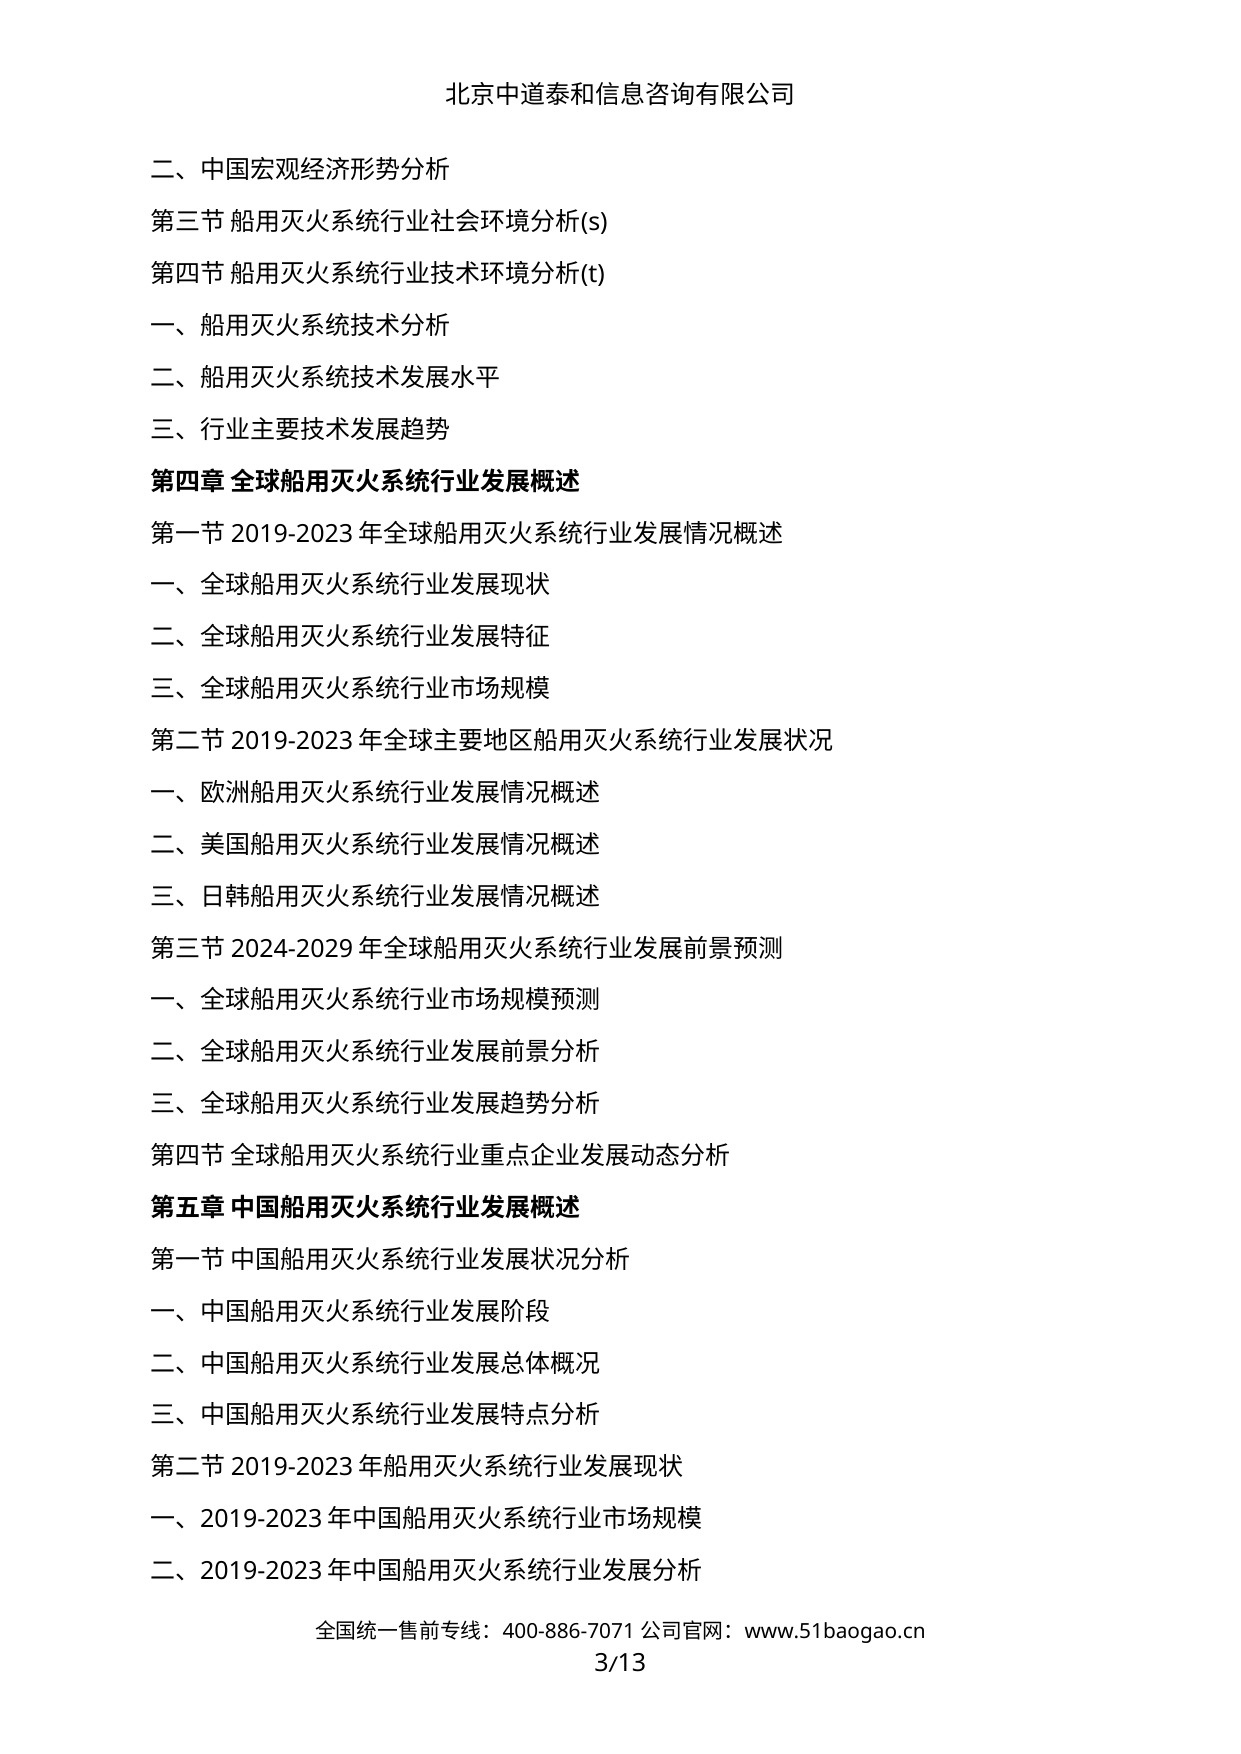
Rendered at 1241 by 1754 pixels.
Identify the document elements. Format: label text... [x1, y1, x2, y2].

text 第一节 中国船用灭火系统行业发展状况分析 [150, 1239, 1090, 1276]
text 第三节 2024-2029年全球船用灭火系统行业发展前景预测 [150, 928, 1090, 964]
text 第四节 全球船用灭火系统行业重点企业发展动态分析 [150, 1136, 1090, 1172]
text 二、全球船用灭火系统行业发展前景分析 [150, 1032, 1090, 1068]
text 二、2019-2023年中国船用灭火系统行业发展分析 [150, 1551, 1090, 1587]
text 三、中国船用灭火系统行业发展特点分析 [150, 1395, 1090, 1431]
text 二、全球船用灭火系统行业发展特征 [150, 617, 1090, 653]
text 一、欧洲船用灭火系统行业发展情况概述 [150, 772, 1090, 809]
text 第四节 船用灭火系统行业技术环境分析(t) [150, 254, 1090, 290]
text 一、2019-2023年中国船用灭火系统行业市场规模 [150, 1499, 1090, 1535]
text 第五章 中国船用灭火系统行业发展概述 [150, 1187, 1090, 1224]
text 一、船用灭火系统技术分析 [150, 306, 1090, 342]
text 一、中国船用灭火系统行业发展阶段 [150, 1291, 1090, 1327]
text 二、中国宏观经济形势分析 [150, 150, 1090, 186]
text 第二节 2019-2023年全球主要地区船用灭火系统行业发展状况 [150, 721, 1090, 757]
text 第三节 船用灭火系统行业社会环境分析(s) [150, 202, 1090, 238]
text 一、全球船用灭火系统行业发展现状 [150, 565, 1090, 601]
text 一、全球船用灭火系统行业市场规模预测 [150, 980, 1090, 1016]
text 二、船用灭火系统技术发展水平 [150, 357, 1090, 394]
text 三、全球船用灭火系统行业市场规模 [150, 669, 1090, 705]
text 二、美国船用灭火系统行业发展情况概述 [150, 824, 1090, 861]
text 第二节 2019-2023年船用灭火系统行业发展现状 [150, 1447, 1090, 1483]
text 第四章 全球船用灭火系统行业发展概述 [150, 461, 1090, 497]
text 三、全球船用灭火系统行业发展趋势分析 [150, 1084, 1090, 1120]
text 三、行业主要技术发展趋势 [150, 409, 1090, 446]
text 三、日韩船用灭火系统行业发展情况概述 [150, 876, 1090, 912]
text 第一节 2019-2023年全球船用灭火系统行业发展情况概述 [150, 513, 1090, 549]
text 二、中国船用灭火系统行业发展总体概况 [150, 1343, 1090, 1379]
